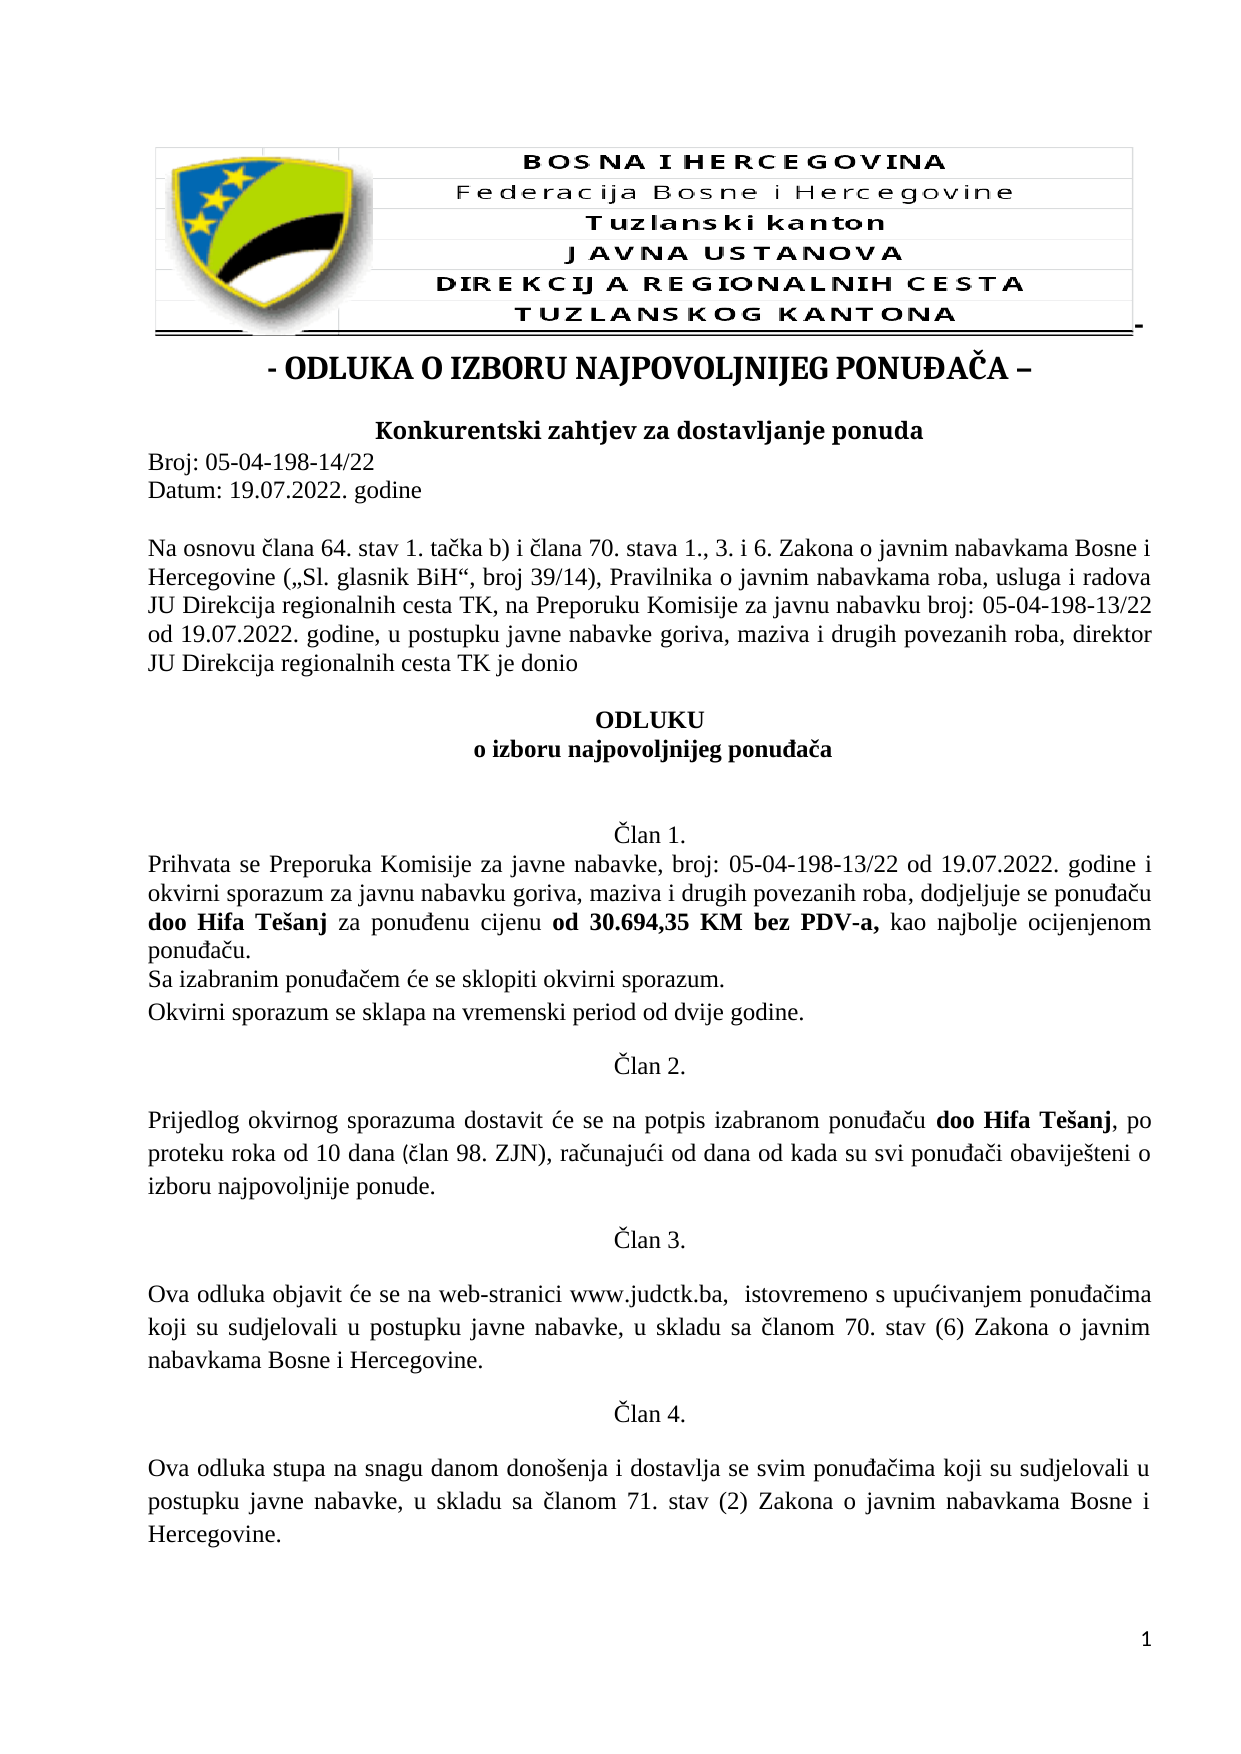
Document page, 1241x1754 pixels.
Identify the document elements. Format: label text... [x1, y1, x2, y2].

text Ova odluka stupa na snagu danom donošenja i dostavlja se svim ponuđačima koji su sudjelovali u postupku javne nabavke, u skladu sa članom 71. stav (2) Zakona o javnim nabavkama Bosne i Hercegovine. [148, 1453, 1152, 1547]
text Prihvata se Preporuka Komisije za javne nabavke, broj: 05-04-198-13/22 od 19.07.2022. godine i okvirni sporazum za javnu nabavku goriva, maziva i drugih povezanih roba, dodjeljuje se ponuđaču doo Hifa Tešanj za ponuđenu cijenu od 30.694,35 KM bez PDV-a, kao najbolje ocijenjenom ponuđaču. [148, 849, 1152, 964]
text Član 3. [148, 1225, 1152, 1254]
text Broj: 05-04-198-14/22 [148, 447, 1152, 475]
text - - ODLUKA O IZBORU NAJPOVOLJNIJEG PONUĐAČA – [148, 148, 1152, 387]
text ODLUKU [148, 705, 1152, 734]
text Član 1. [148, 820, 1152, 849]
text Član 4. [148, 1399, 1152, 1428]
text o izboru najpovoljnijeg ponuđača [148, 734, 1152, 763]
text Prijedlog okvirnog sporazuma dostavit će se na potpis izabranom ponuđaču doo Hifa Tešanj, po proteku roka od 10 dana (član 98. ZJN), računajući od dana od kada su svi ponuđači obaviješteni o izboru najpovoljnije ponude. [148, 1105, 1152, 1200]
text Ova odluka objavit će se na web-stranici www.judctk.ba, istovremeno s upućivanjem ponuđačima koji su sudjelovali u postupku javne nabavke, u skladu sa članom 70. stav (6) Zakona o javnim nabavkama Bosne i Hercegovine. [148, 1279, 1152, 1374]
text Na osnovu člana 64. stav 1. tačka b) i člana 70. stava 1., 3. i 6. Zakona o javnim nabavkama Bosne i Hercegovine („Sl. glasnik BiH“, broj 39/14), Pravilnika o javnim nabavkama roba, usluga i radova JU Direkcija regionalnih cesta TK, na Preporuku Komisije za javnu nabavku broj: 05-04-198-13/22 od 19.07.2022. godine, u postupku javne nabavke goriva, maziva i drugih povezanih roba, direktor JU Direkcija regionalnih cesta TK je donio [148, 533, 1152, 677]
text Konkurentski zahtjev za dostavljanje ponuda [148, 414, 1152, 447]
text Član 2. [148, 1051, 1152, 1080]
text Datum: 19.07.2022. godine [148, 475, 1152, 504]
text Sa izabranim ponuđačem će se sklopiti okvirni sporazum. Okvirni sporazum se sklapa na vremenski period od dvije godine. [148, 964, 1152, 1026]
